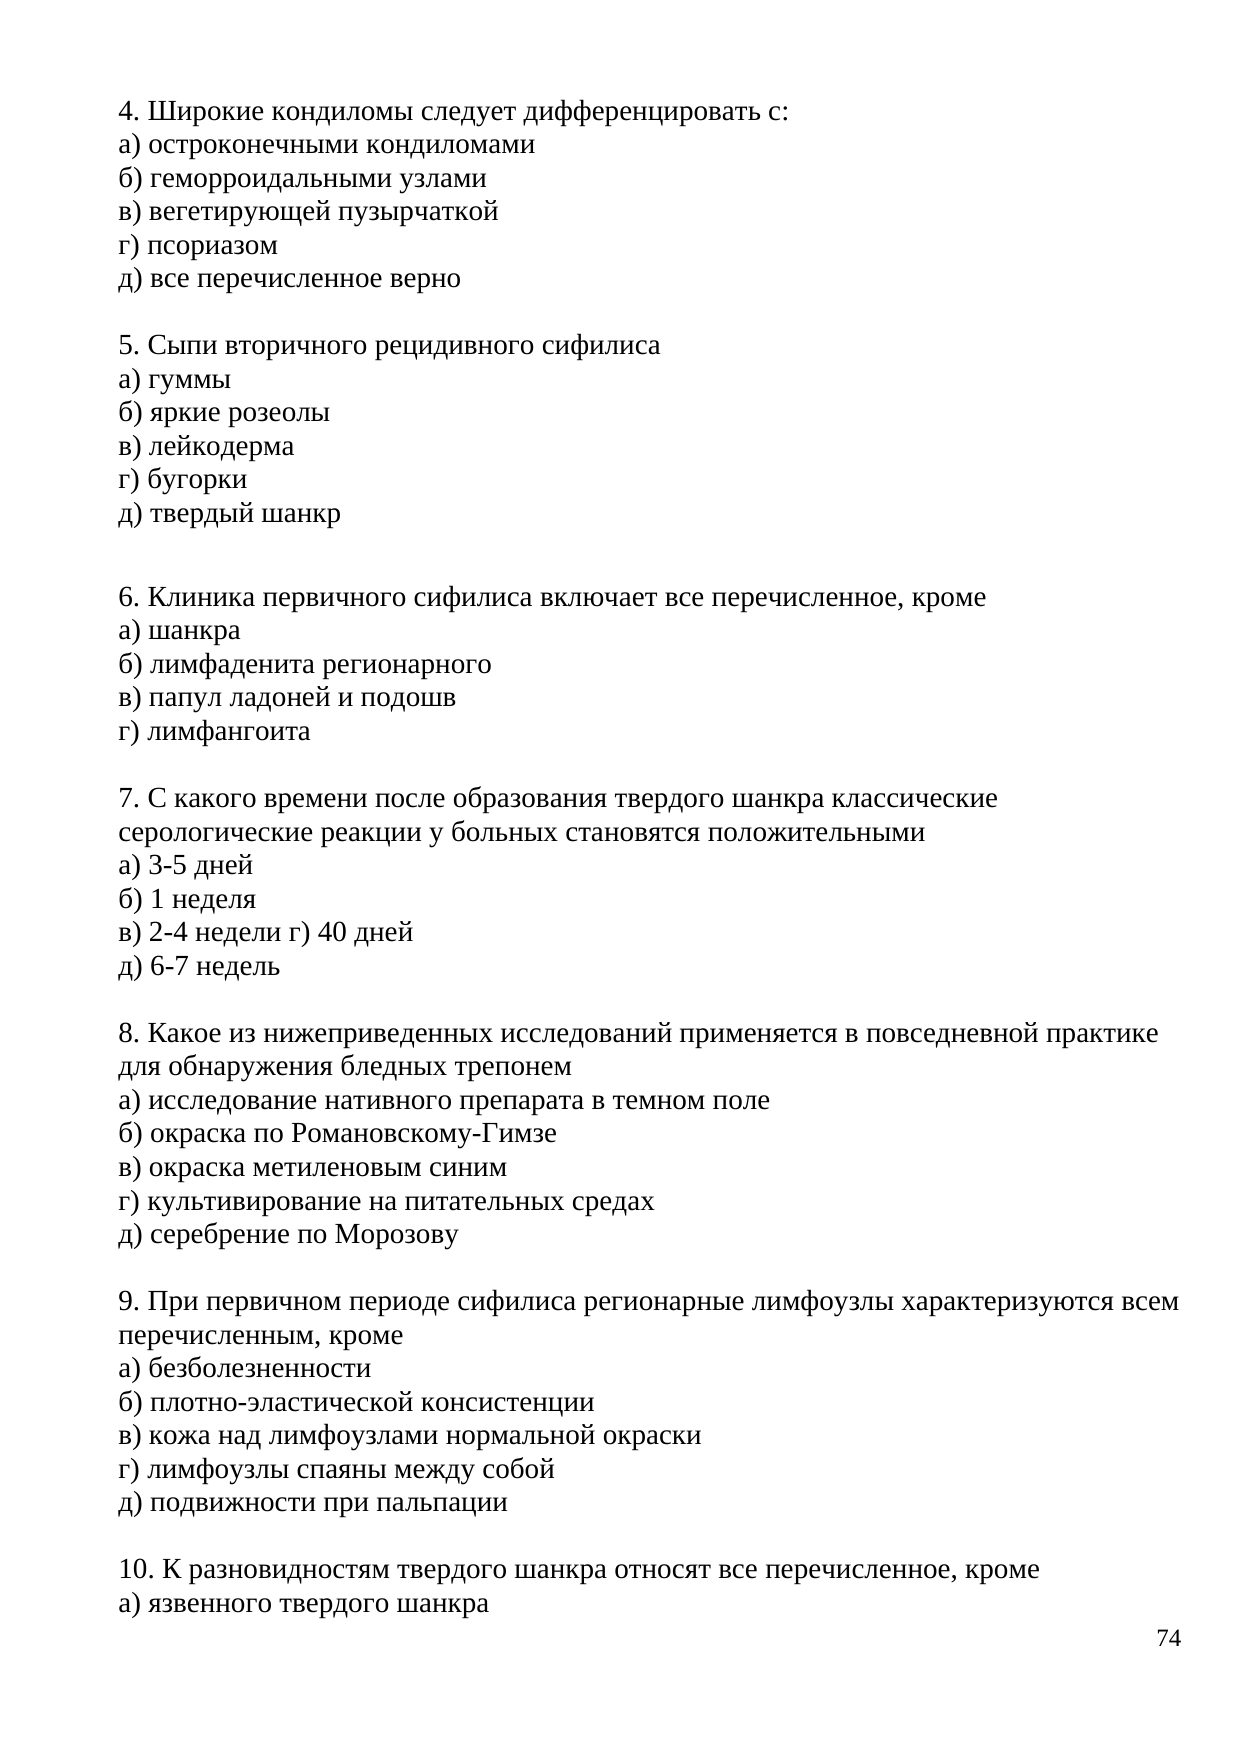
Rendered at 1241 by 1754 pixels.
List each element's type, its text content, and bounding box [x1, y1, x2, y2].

text в) кожа над лимфоузлами нормальной окраски [118, 1417, 1181, 1451]
text 10. К разновидностям твердого шанкра относят все перечисленное, кроме [118, 1552, 1181, 1585]
text а) гуммы [118, 361, 1181, 394]
text б) окраска по Романовскому-Гимзе [118, 1116, 1181, 1149]
text в) вегетирующей пузырчаткой [118, 193, 1181, 227]
text г) бугорки [118, 462, 1181, 495]
text г) псориазом [118, 227, 1181, 260]
text д) подвижности при пальпации [118, 1484, 1181, 1518]
text 5. Сыпи вторичного рецидивного сифилиса [118, 327, 1181, 361]
text а) остроконечными кондиломами [118, 126, 1181, 160]
text в) папул ладоней и подошв [118, 679, 1181, 713]
text а) исследование нативного препарата в темном поле [118, 1082, 1181, 1116]
text б) плотно-эластической консистенции [118, 1384, 1181, 1417]
text д) серебрение по Морозову [118, 1216, 1181, 1250]
text д) 6-7 недель [118, 948, 1181, 981]
text б) 1 неделя [118, 881, 1181, 914]
text в) лейкодерма [118, 428, 1181, 462]
text в) окраска метиленовым синим [118, 1149, 1181, 1183]
text 4. Широкие кондиломы следует дифференцировать с: [118, 93, 1181, 126]
text г) лимфоузлы спаяны между собой [118, 1451, 1181, 1484]
text б) яркие розеолы [118, 394, 1181, 428]
text б) геморроидальными узлами [118, 160, 1181, 193]
text а) безболезненности [118, 1350, 1181, 1384]
text а) шанкра [118, 612, 1181, 646]
text б) лимфаденита регионарного [118, 646, 1181, 679]
text 9. При первичном периоде сифилиса регионарные лимфоузлы характеризуются всем перечисленным, кроме [118, 1283, 1181, 1350]
text г) культивирование на питательных средах [118, 1183, 1181, 1216]
text а) язвенного твердого шанкра [118, 1585, 1181, 1619]
text д) твердый шанкр [118, 495, 1181, 529]
text а) 3-5 дней [118, 847, 1181, 881]
text д) все перечисленное верно [118, 260, 1181, 294]
text г) лимфангоита [118, 713, 1181, 747]
text 7. С какого времени после образования твердого шанкра классические серологические реакции у больных становятся положительными [118, 780, 1181, 847]
text 6. Клиника первичного сифилиса включает все перечисленное, кроме [118, 579, 1181, 612]
text 8. Какое из нижеприведенных исследований применяется в повседневной практике для обнаружения бледных трепонем [118, 1015, 1181, 1082]
text в) 2-4 недели г) 40 дней [118, 914, 1181, 948]
